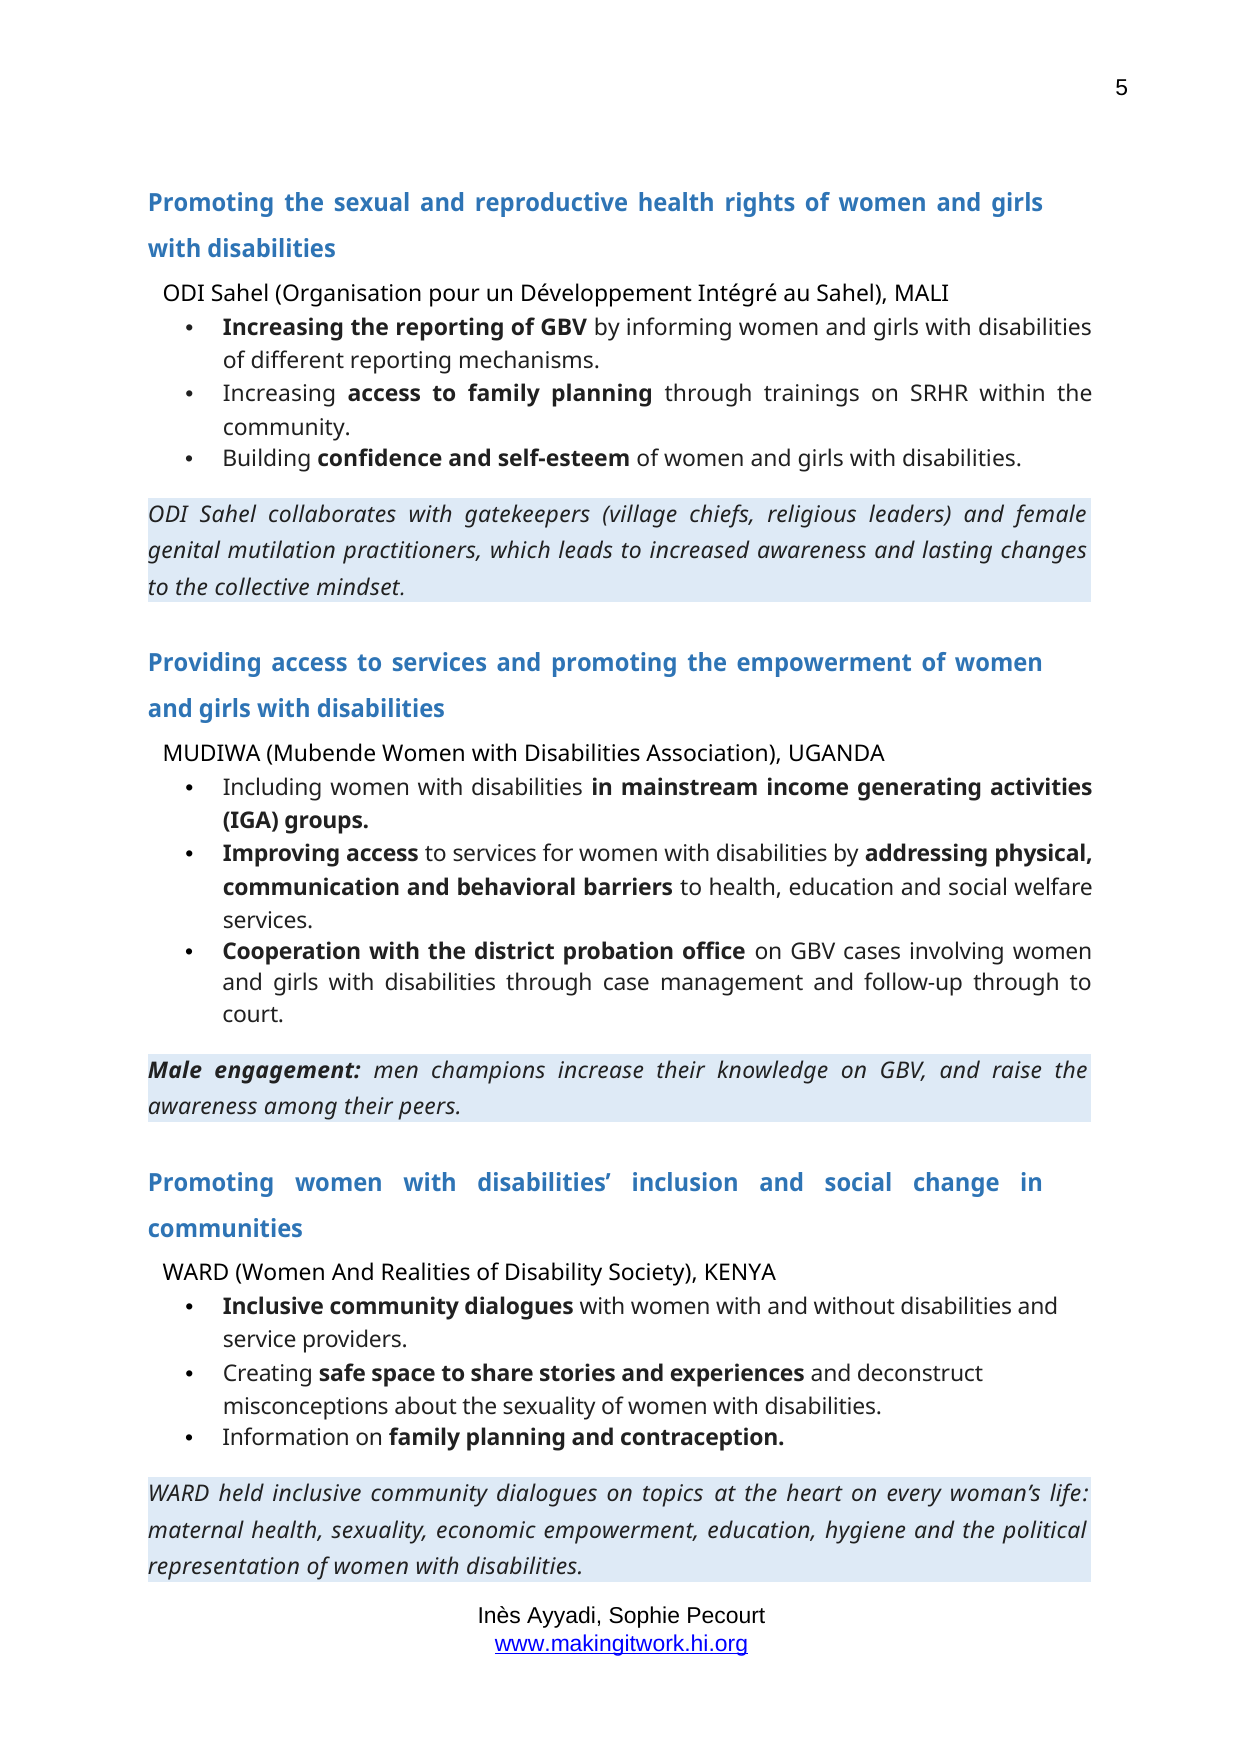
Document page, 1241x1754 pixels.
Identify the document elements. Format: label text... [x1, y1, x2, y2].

list Increasing access to family planning through trainings on SRHR within the community. [185, 375, 1093, 442]
text Male engagement: men champions increase their knowledge on GBV, and raise the awareness among their peers. [148, 1054, 1091, 1122]
list Improving access to services for women with disabilities by addressing physical, communication and behavioral barriers to health, education and social welfare services. [185, 835, 1093, 935]
subtitle Promoting women with disabilities’ inclusion and social change in communities [148, 1164, 1044, 1244]
text ODI Sahel collaborates with gatekeepers (village chiefs, religious leaders) and female genital mutilation practitioners, which leads to increased awareness and lasting changes to the collective mindset. [148, 498, 1091, 602]
text ODI Sahel (Organisation pour un Développement Intégré au Sahel), MALI [162, 277, 1093, 308]
subtitle Promoting the sexual and reproductive health rights of women and girls with disabilities [148, 185, 1044, 265]
text WARD held inclusive community dialogues on topics at the heart on every woman’s life: maternal health, sexuality, economic empowerment, education, hygiene and the political representation of women with disabilities. [148, 1477, 1091, 1582]
list Building confidence and self-esteem of women and girls with disabilities. [185, 442, 1093, 473]
list Including women with disabilities in mainstream income generating activities (IGA) groups. [185, 768, 1093, 835]
list Increasing the reporting of GBV by informing women and girls with disabilities of different reporting mechanisms. [185, 308, 1093, 375]
text MUDIWA (Mubende Women with Disabilities Association), UGANDA [162, 737, 1093, 768]
list Inclusive community dialogues with women with and without disabilities and service providers. [185, 1288, 1093, 1354]
list Information on family planning and contraception. [185, 1421, 1093, 1452]
list Cooperation with the district probation office on GBV cases involving women and girls with disabilities through case management and follow-up through to court. [185, 935, 1093, 1029]
list Creating safe space to share stories and experiences and deconstruct misconceptions about the sexuality of women with disabilities. [185, 1354, 1093, 1421]
subtitle Providing access to services and promoting the empowerment of women and girls with disabilities [148, 645, 1044, 725]
text WARD (Women And Realities of Disability Society), KENYA [162, 1256, 1093, 1288]
